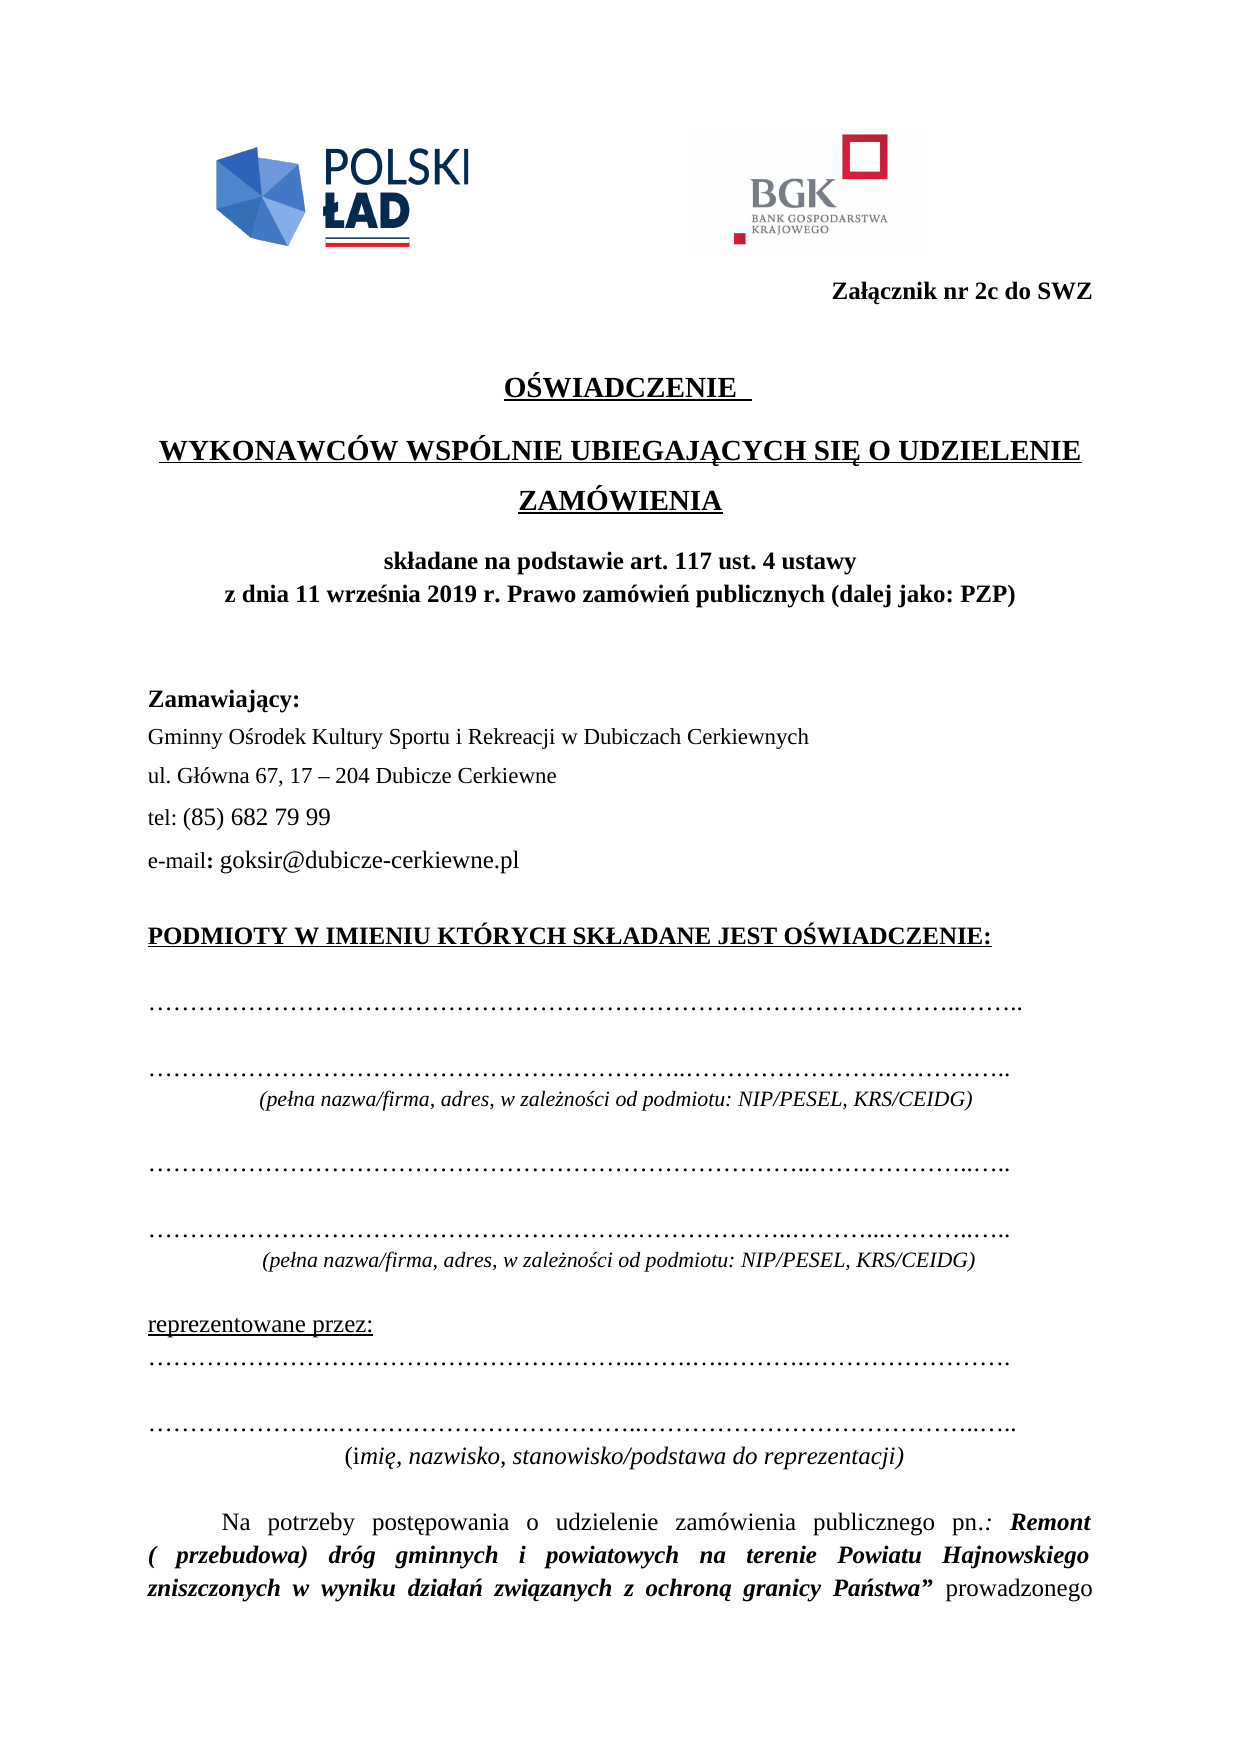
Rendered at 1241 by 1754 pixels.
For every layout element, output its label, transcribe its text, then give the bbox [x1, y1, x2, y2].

list ……………………………………………………………………..………………..….. [148, 1148, 1093, 1177]
list (imię, nazwisko, stanowisko/podstawa do reprezentacji) [148, 1441, 1103, 1470]
picture [694, 128, 927, 250]
list (pełna nazwa/firma, adres, w zależności od podmiotu: NIP/PESEL, KRS/CEIDG) [148, 1247, 1093, 1272]
list ……………………………………………………………………………………..…….. [148, 987, 1093, 1016]
list ul. Główna 67, 17 – 204 Dubicze Cerkiewne [148, 762, 1093, 789]
list …………………………………………………..…….….……….……………………. [148, 1342, 1093, 1371]
list WYKONAWCÓW WSPÓLNIE UBIEGAJĄCYCH SIĘ O UDZIELENIE ZAMÓWIENIA [148, 433, 1093, 517]
list reprezentowane przez: [148, 1309, 1093, 1338]
list ………………….………………………………..…………………………………..….. [148, 1408, 1087, 1437]
list Gminny Ośrodek Kultury Sportu i Rekreacji w Dubiczach Cerkiewnych [148, 723, 1093, 749]
list ………………………………………………………..…………………….……….….. [148, 1053, 1098, 1082]
list (pełna nazwa/firma, adres, w zależności od podmiotu: NIP/PESEL, KRS/CEIDG) [148, 1086, 1087, 1111]
picture [216, 147, 469, 247]
list PODMIOTY W IMIENIU KTÓRYCH SKŁADANE JEST OŚWIADCZENIE: [148, 921, 1093, 950]
list OŚWIADCZENIE [148, 370, 1093, 403]
list składane na podstawie art. 117 ust. 4 ustawy z dnia 11 września 2019 r. Prawo zamówień publicznych (dalej jako: PZP) [148, 546, 1093, 641]
list ………………………………………………….………………..………...………..….. [148, 1214, 1093, 1243]
subtitle Załącznik nr 2c do SWZ [148, 276, 1093, 305]
list tel: (85) 682 79 99 [148, 802, 1093, 831]
list e-mail: goksir@dubicze-cerkiewne.pl [148, 845, 1093, 874]
list Zamawiający: [148, 684, 1103, 713]
